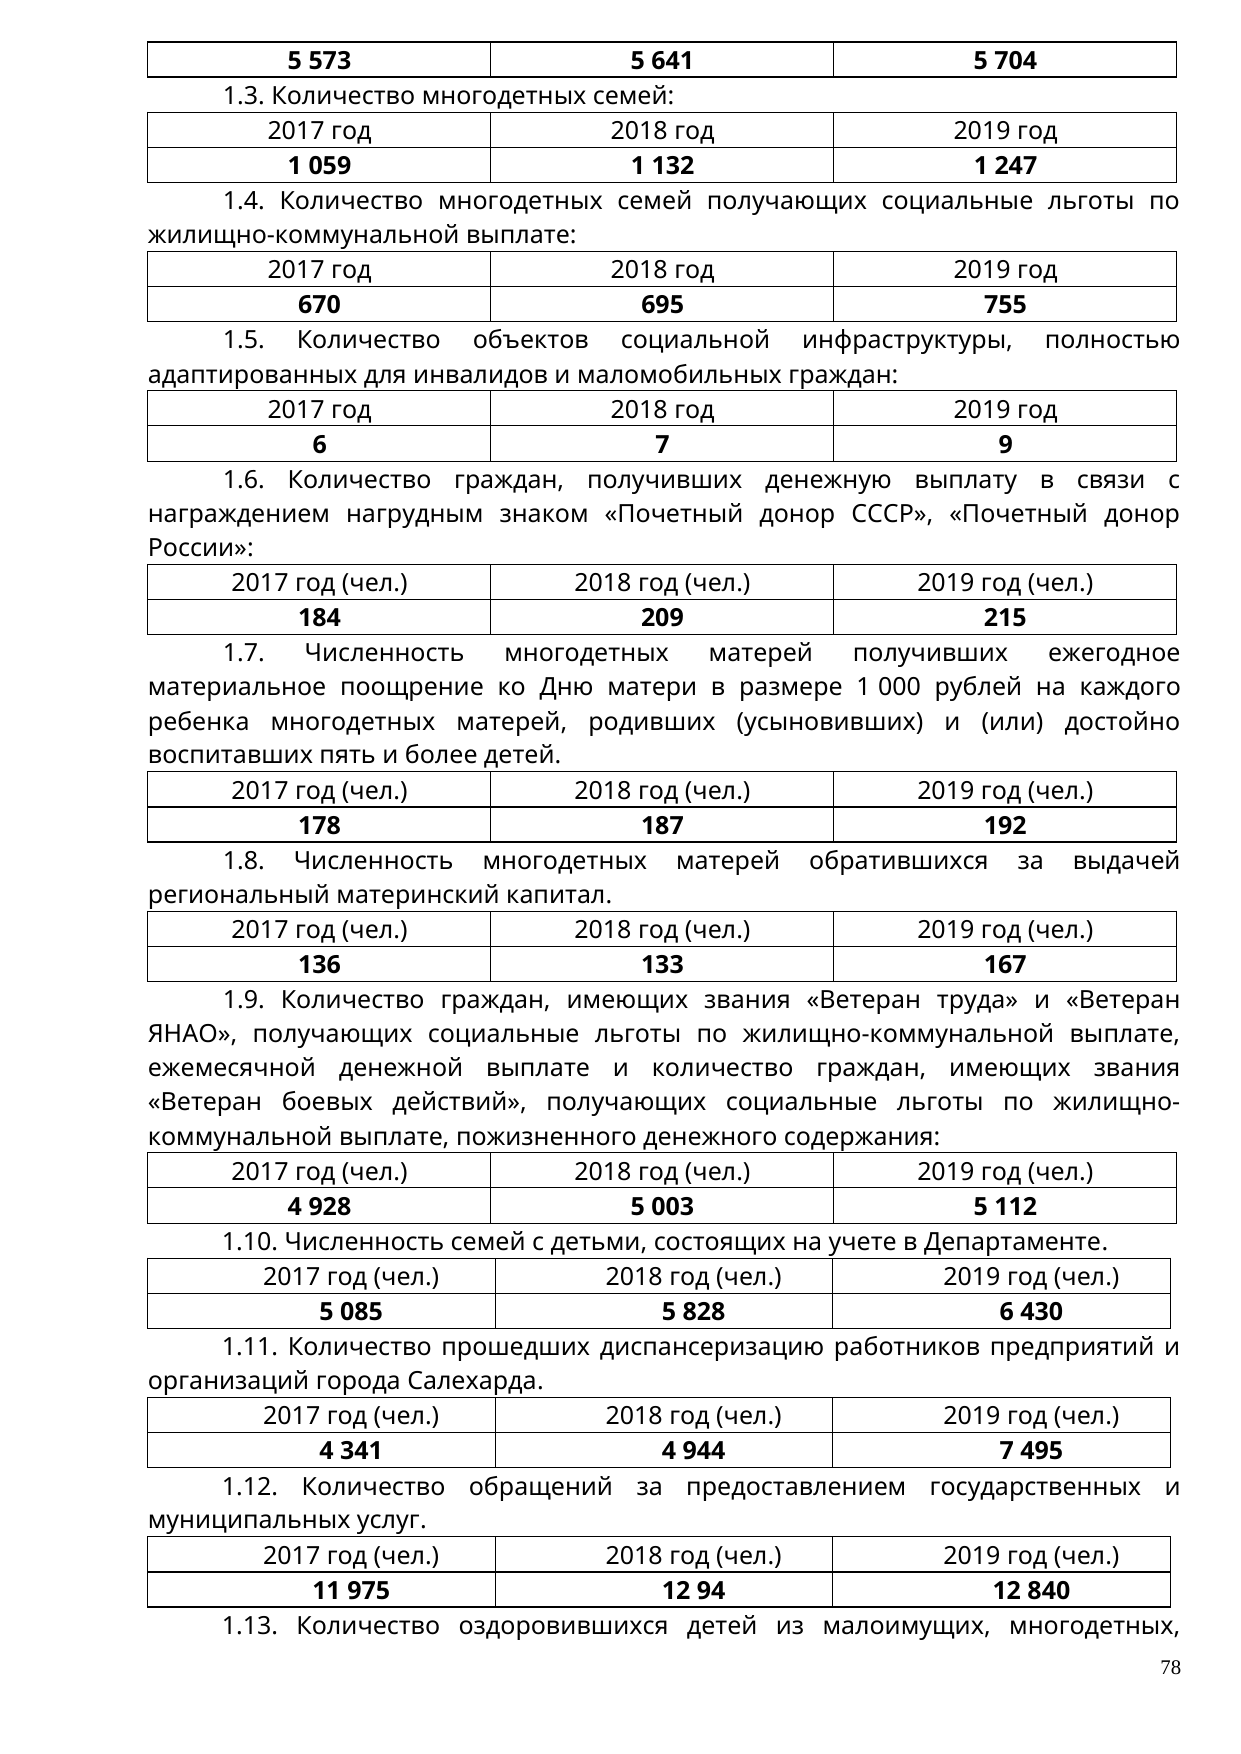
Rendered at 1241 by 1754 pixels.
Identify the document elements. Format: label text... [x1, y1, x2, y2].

table_header 2017 год (чел.) [148, 1259, 495, 1293]
table_cell 9 [834, 426, 1176, 461]
table_header 2018 год (чел.) [496, 1537, 832, 1571]
table_header 2018 год (чел.) [496, 1259, 832, 1293]
table_header 2017 год [148, 113, 490, 147]
table_cell 215 [834, 600, 1176, 634]
table_cell 5 641 [491, 43, 833, 76]
table_cell 167 [834, 947, 1176, 981]
table_cell 4 944 [496, 1433, 832, 1467]
table_cell 5 828 [496, 1294, 832, 1328]
text 1.11. Количество прошедших диспансеризацию работников предприятий и организаций города Салехарда. [148, 1329, 1181, 1397]
list 1.6. Количество граждан, получивших денежную выплату в связи с награждением нагрудным знаком «Почетный донор СССР», «Почетный донор России»: [148, 462, 1181, 564]
table_header 2017 год [148, 252, 490, 286]
table_cell 5 573 [148, 43, 490, 76]
text 1.3. Количество многодетных семей: [148, 77, 1181, 112]
table_header 2017 год (чел.) [148, 772, 490, 806]
table_cell 7 495 [833, 1433, 1170, 1467]
table_header 2019 год (чел.) [833, 1537, 1170, 1571]
table_header 2019 год [834, 252, 1176, 286]
table_header 2019 год [834, 391, 1176, 425]
table_cell 5 003 [491, 1188, 833, 1222]
table_header 2017 год [148, 391, 490, 425]
table_cell 5 704 [834, 43, 1176, 76]
table_header 2019 год (чел.) [834, 1153, 1176, 1187]
table_cell 184 [148, 600, 490, 634]
table_header 2019 год (чел.) [833, 1259, 1170, 1293]
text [148, 1607, 1181, 1642]
table_cell 136 [148, 947, 490, 981]
table_cell 187 [491, 808, 833, 841]
table_header 2018 год [491, 252, 833, 286]
table_cell 1 059 [148, 148, 490, 182]
table_cell 5 112 [834, 1188, 1176, 1222]
table_cell 670 [148, 287, 490, 321]
table_cell 5 085 [148, 1294, 495, 1328]
table_header 2018 год (чел.) [491, 1153, 833, 1187]
table_header 2017 год (чел.) [148, 1398, 495, 1432]
table_header 2019 год (чел.) [834, 565, 1176, 599]
table_cell 133 [491, 947, 833, 981]
table_header 2018 год (чел.) [491, 912, 833, 946]
table_cell 4 341 [148, 1433, 495, 1467]
table_cell 1 247 [834, 148, 1176, 182]
table_header 2017 год (чел.) [148, 1153, 490, 1187]
text 1.7. Численность многодетных матерей получивших ежегодное материальное поощрение ко Дню матери в размере 1 000 рублей на каждого ребенка многодетных матерей, родивших (усыновивших) и (или) достойно воспитавших пять и более детей. [148, 635, 1181, 771]
table_header 2018 год [491, 113, 833, 147]
table_header 2018 год [491, 391, 833, 425]
table_header 2018 год (чел.) [491, 772, 833, 806]
table_cell 178 [148, 808, 490, 841]
table_header 2018 год (чел.) [496, 1398, 832, 1432]
table_header 2018 год (чел.) [491, 565, 833, 599]
table_header 2017 год (чел.) [148, 565, 490, 599]
text 1.9. Количество граждан, имеющих звания «Ветеран труда» и «Ветеран ЯНАО», получающих социальные льготы по жилищно-коммунальной выплате, ежемесячной денежной выплате и количество граждан, имеющих звания «Ветеран боевых действий», получающих социальные льготы по жилищно-коммунальной выплате, пожизненного денежного содержания: [148, 982, 1181, 1152]
table_cell 12 94 [496, 1573, 832, 1606]
table_cell 6 [148, 426, 490, 461]
table_cell 4 928 [148, 1188, 490, 1222]
table_cell 209 [491, 600, 833, 634]
table_header 2019 год [834, 113, 1176, 147]
table_cell 192 [834, 808, 1176, 841]
table_cell 1 132 [491, 148, 833, 182]
table_header 2019 год (чел.) [834, 772, 1176, 806]
text 1.4. Количество многодетных семей получающих социальные льготы по жилищно-коммунальной выплате: [148, 183, 1181, 251]
table_header 2019 год (чел.) [834, 912, 1176, 946]
text 1.8. Численность многодетных матерей обратившихся за выдачей региональный материнский капитал. [148, 842, 1181, 911]
table_cell 695 [491, 287, 833, 321]
text 1.12. Количество обращений за предоставлением государственных и муниципальных услуг. [148, 1468, 1181, 1536]
table_header 2017 год (чел.) [148, 1537, 495, 1571]
table_cell 755 [834, 287, 1176, 321]
table_header 2017 год (чел.) [148, 912, 490, 946]
text 1.10. Численность семей с детьми, состоящих на учете в Департаменте. [148, 1223, 1181, 1257]
table_cell 6 430 [833, 1294, 1170, 1328]
list 1.5. Количество объектов социальной инфраструктуры, полностью адаптированных для инвалидов и маломобильных граждан: [148, 322, 1181, 390]
table_cell 12 840 [833, 1573, 1170, 1606]
table_cell 11 975 [148, 1573, 495, 1606]
table_cell 7 [491, 426, 833, 461]
table_header 2019 год (чел.) [833, 1398, 1170, 1432]
